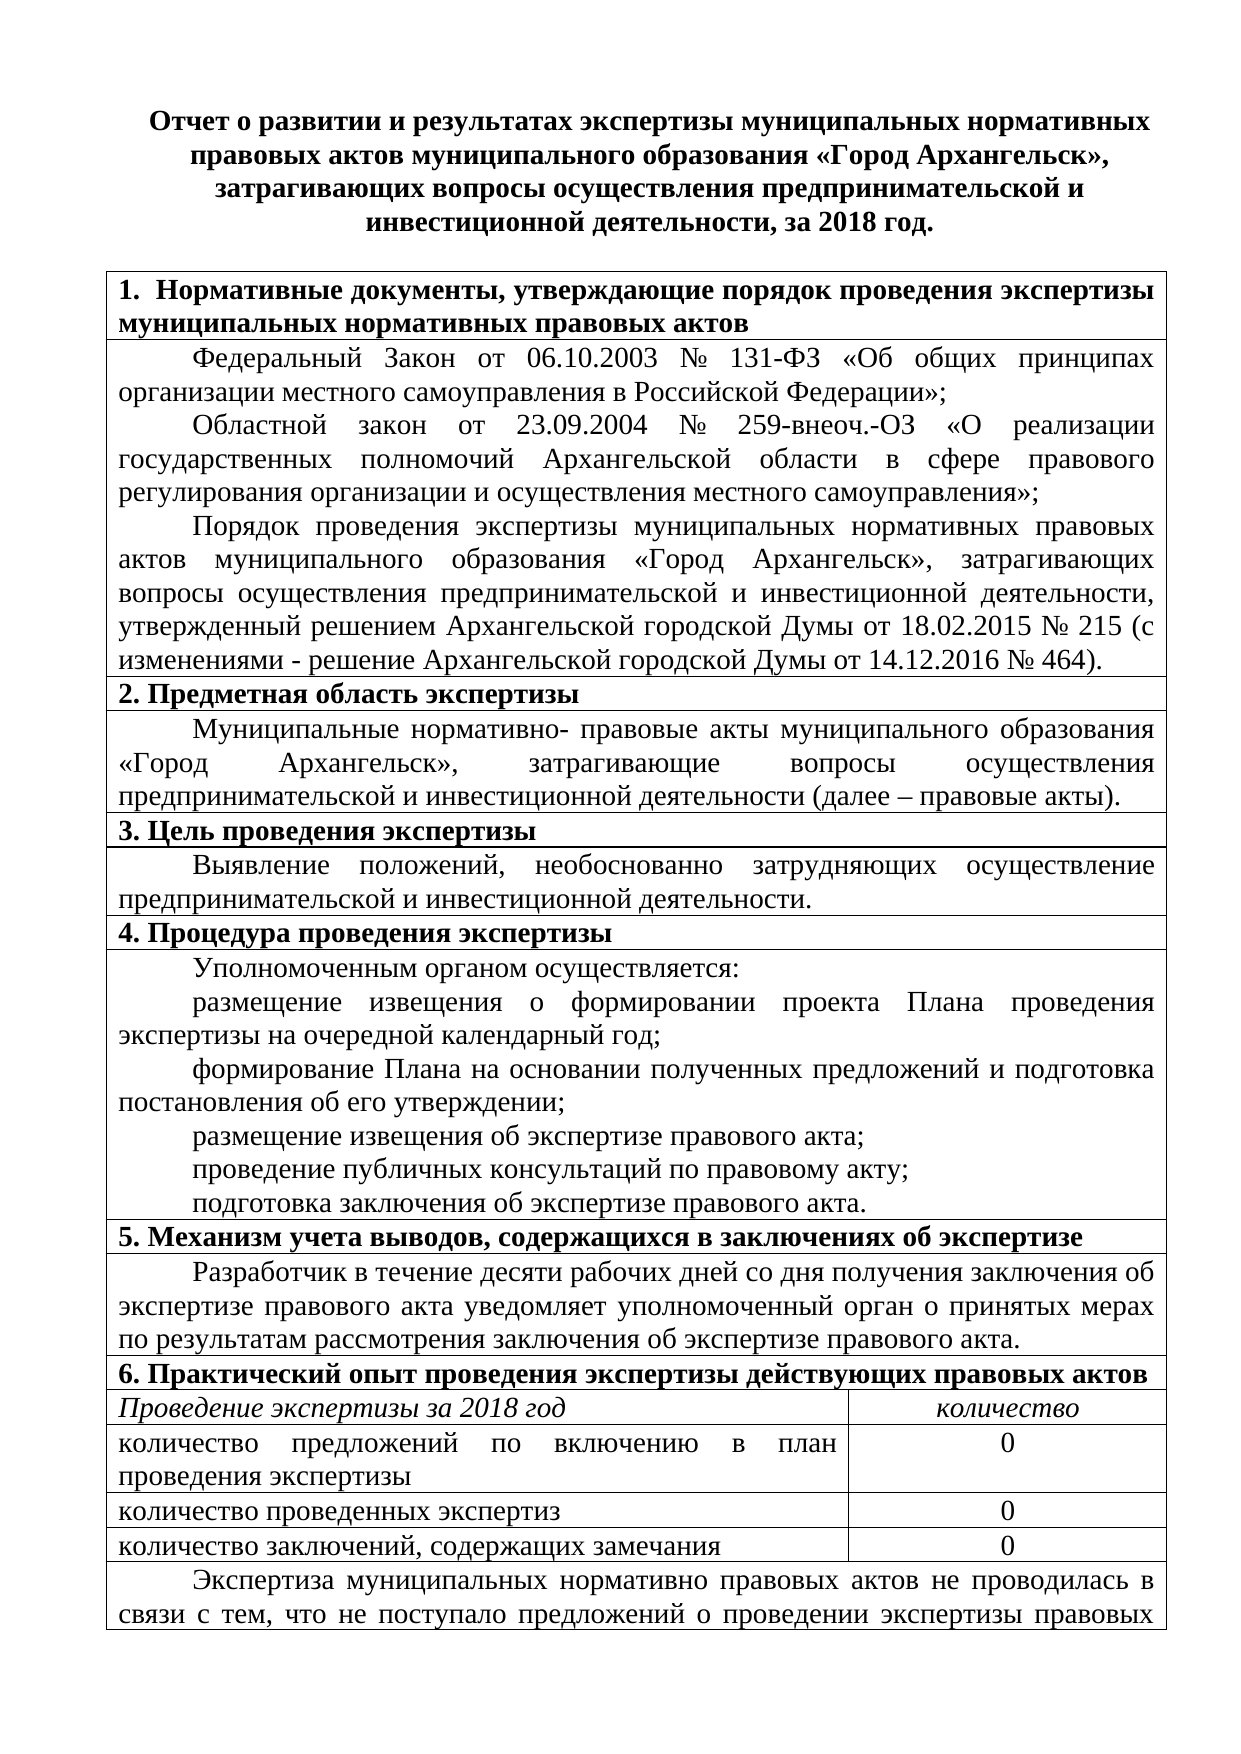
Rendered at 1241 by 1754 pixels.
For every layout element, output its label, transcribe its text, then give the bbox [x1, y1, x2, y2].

table_cell 5. Механизм учета выводов, содержащихся в заключениях об экспертизе [107, 1220, 1166, 1253]
table_cell 0 [849, 1493, 1166, 1527]
table_cell 6. Практический опыт проведения экспертизы действующих правовых актов [107, 1356, 1166, 1389]
table_cell Проведение экспертизы за 2018 год [107, 1390, 848, 1424]
table_cell количество [849, 1390, 1166, 1424]
table_cell Федеральный Закон от 06.10.2003 № 131-ФЗ «Об общих принципах организации местного самоуправления в Российской Федерации»; Областной закон от 23.09.2004 № 259-внеоч.-ОЗ «О реализации государственных полномочий Архангельской области в сфере правового регулирования организации и осуществления местного самоуправления»; Порядок проведения экспертизы муниципальных нормативных правовых актов муниципального образования «Город Архангельск», затрагивающих вопросы осуществления предпринимательской и инвестиционной деятельности, утвержденный решением Архангельской городской Думы от 18.02.2015 № 215 (с изменениями - решение Архангельской городской Думы от 14.12.2016 № 464). [107, 340, 1166, 676]
text Отчет о развитии и результатах экспертизы муниципальных нормативных правовых актов муниципального образования «Город Архангельск», затрагивающих вопросы осуществления предпринимательской и инвестиционной деятельности, за 2018 год. [118, 103, 1181, 237]
table_cell Муниципальные нормативно- правовые акты муниципального образования «Город Архангельск», затрагивающие вопросы осуществления предпринимательской и инвестиционной деятельности (далее – правовые акты). [107, 711, 1166, 812]
table_cell количество заключений, содержащих замечания [107, 1528, 848, 1561]
table_cell 0 [849, 1425, 1166, 1492]
table_cell 2. Предметная область экспертизы [107, 677, 1166, 710]
table_cell Разработчик в течение десяти рабочих дней со дня получения заключения об экспертизе правового акта уведомляет уполномоченный орган о принятых мерах по результатам рассмотрения заключения об экспертизе правового акта. [107, 1254, 1166, 1355]
table_cell 3. Цель проведения экспертизы [107, 813, 1166, 846]
table_header 1. Нормативные документы, утверждающие порядок проведения экспертизы муниципальных нормативных правовых актов [107, 272, 1166, 339]
table_cell 4. Процедура проведения экспертизы [107, 916, 1166, 949]
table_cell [107, 1562, 1166, 1629]
table_cell количество проведенных экспертиз [107, 1493, 848, 1527]
table_cell Выявление положений, необоснованно затрудняющих осуществление предпринимательской и инвестиционной деятельности. [107, 848, 1166, 914]
table_cell количество предложений по включению в план проведения экспертизы [107, 1425, 848, 1492]
table_cell 0 [849, 1528, 1166, 1561]
table_cell Уполномоченным органом осуществляется: размещение извещения о формировании проекта Плана проведения экспертизы на очередной календарный год; формирование Плана на основании полученных предложений и подготовка постановления об его утверждении; размещение извещения об экспертизе правового акта; проведение публичных консультаций по правовому акту; подготовка заключения об экспертизе правового акта. [107, 950, 1166, 1218]
